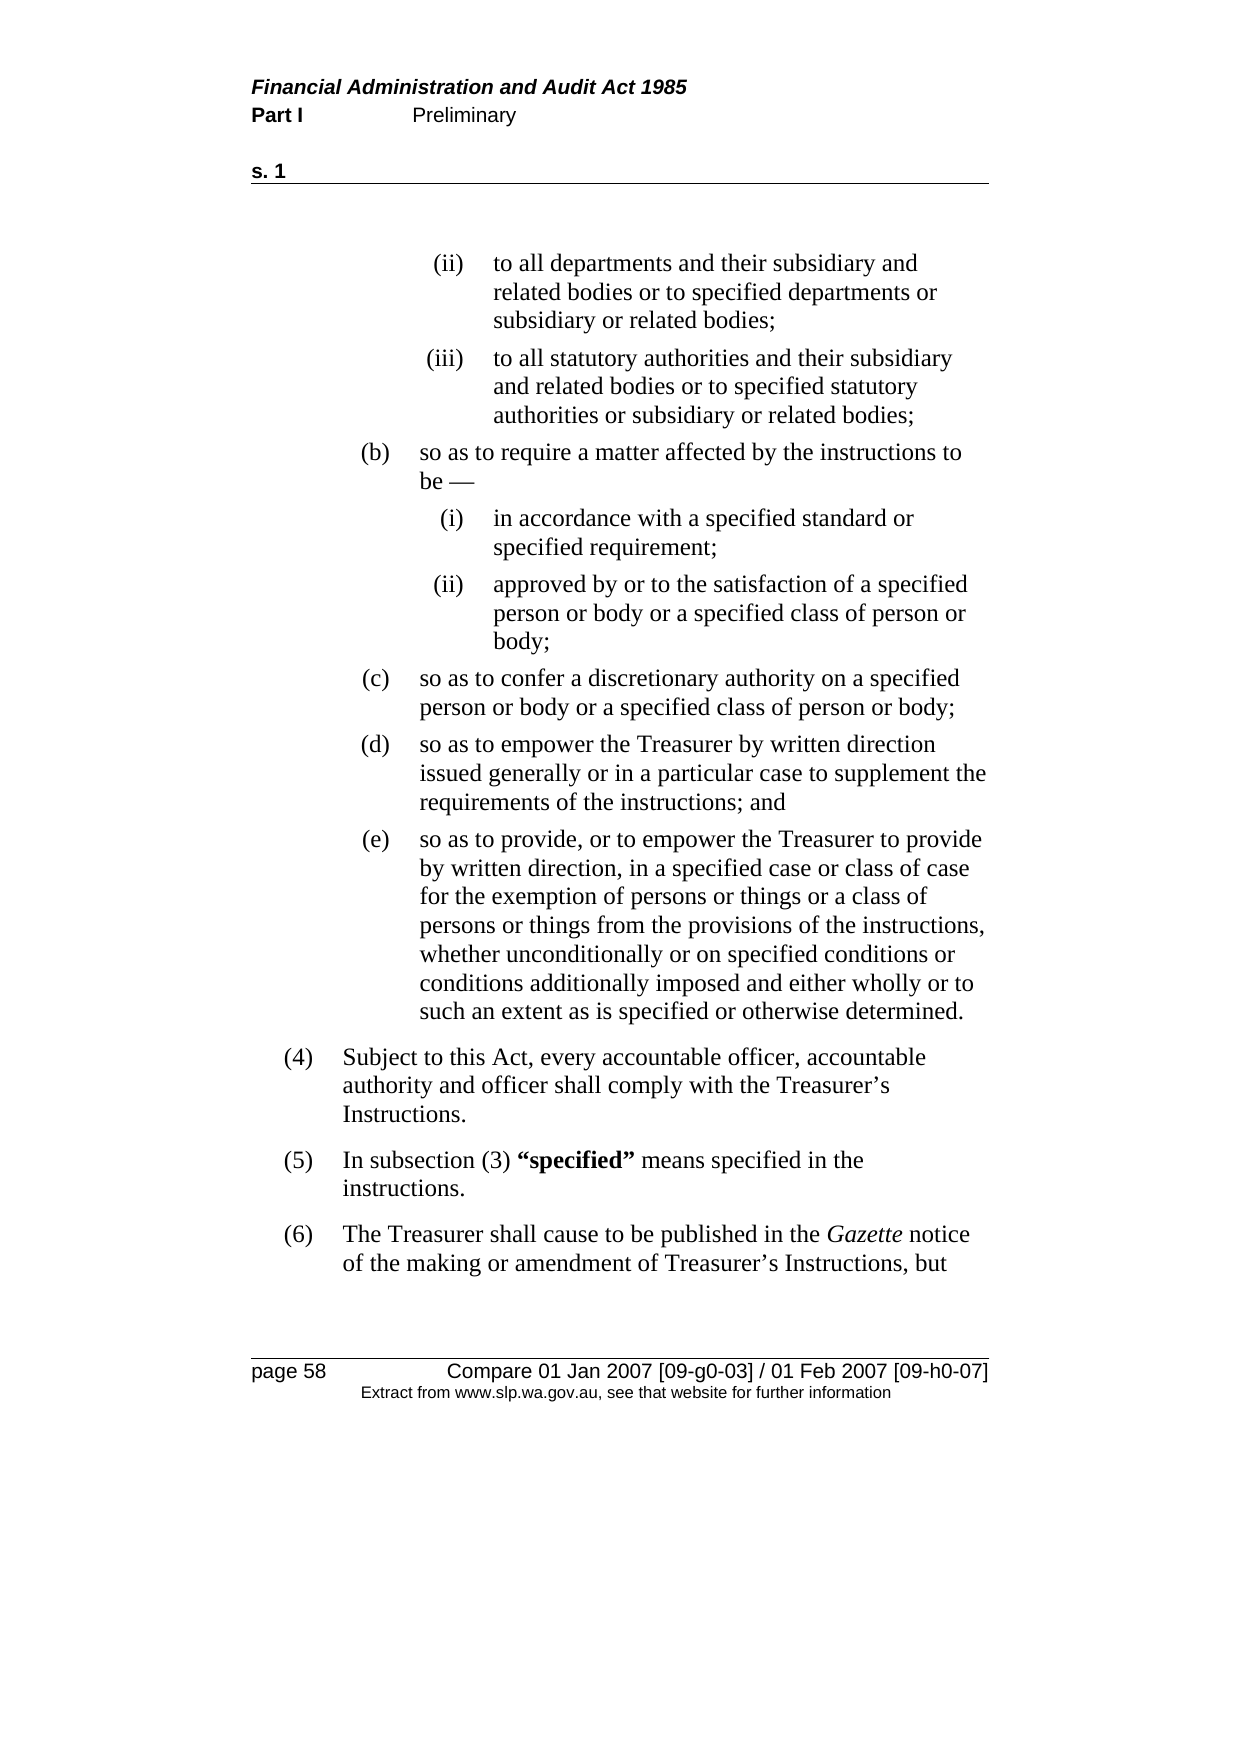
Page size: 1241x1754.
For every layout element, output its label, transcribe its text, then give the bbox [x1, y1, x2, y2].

text (i) in accordance with a specified standard or specified requirement; [251, 503, 989, 561]
text (c) so as to confer a discretionary authority on a specified person or body or a specified class of person or body; [251, 663, 989, 721]
text (5) In subsection (3) “specified” means specified in the instructions. [251, 1145, 989, 1202]
text (e) so as to provide, or to empower the Treasurer to provide by written direction, in a specified case or class of case for the exemption of persons or things or a class of persons or things from the provisions of the instructions, whether unconditionally or on specified conditions or conditions additionally imposed and either wholly or to such an extent as is specified or otherwise determined. [251, 824, 989, 1025]
text (ii) to all departments and their subsidiary and related bodies or to specified departments or subsidiary or related bodies; [251, 248, 989, 334]
text (iii) to all statutory authorities and their subsidiary and related bodies or to specified statutory authorities or subsidiary or related bodies; [251, 343, 989, 429]
text (d) so as to empower the Treasurer by written direction issued generally or in a particular case to supplement the requirements of the instructions; and [251, 729, 989, 816]
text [251, 1219, 989, 1276]
text (ii) approved by or to the satisfaction of a specified person or body or a specified class of person or body; [251, 569, 989, 655]
text (b) so as to require a matter affected by the instructions to be — [251, 437, 989, 495]
text (4) Subject to this Act, every accountable officer, accountable authority and officer shall comply with the Treasurer’s Instructions. [251, 1042, 989, 1128]
